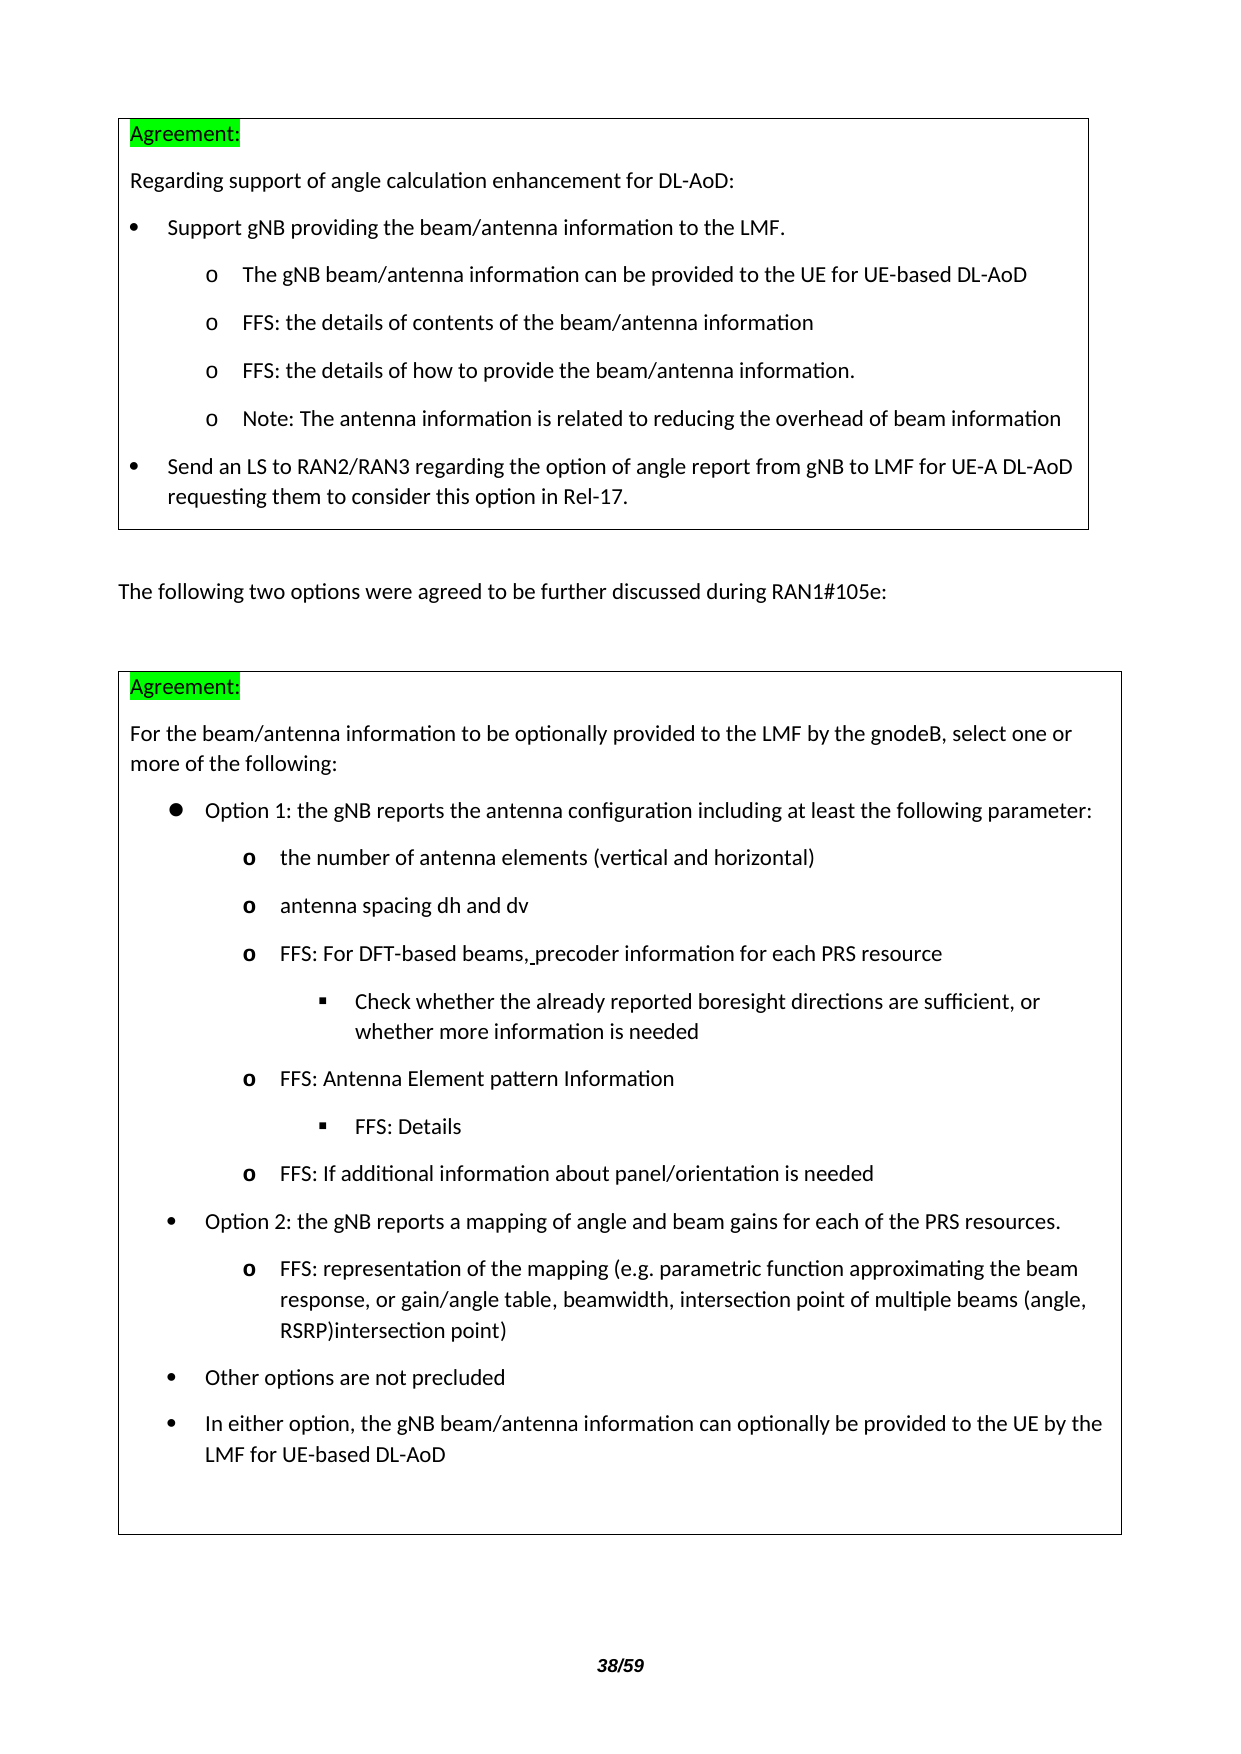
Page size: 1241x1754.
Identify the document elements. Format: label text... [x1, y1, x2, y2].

table_header Agreement: Regarding support of angle calculation enhancement for DL-AoD: Support gNB providing the beam/antenna information to the LMF. The gNB beam/antenna information can be provided to the UE for UE-based DL-AoD FFS: the details of contents of the beam/antenna information FFS: the details of how to provide the beam/antenna information. Note: The antenna information is related to reducing the overhead of beam information Send an LS to RAN2/RAN3 regarding the option of angle report from gNB to LMF for UE-A DL-AoD requesting them to consider this option in Rel-17. [119, 119, 1088, 529]
table_header Agreement: For the beam/antenna information to be optionally provided to the LMF by the gnodeB, select one or more of the following: Option 1: the gNB reports the antenna configuration including at least the following parameter: the number of antenna elements (vertical and horizontal) antenna spacing dh and dv FFS: For DFT-based beams, precoder information for each PRS resource Check whether the already reported boresight directions are sufficient, or whether more information is needed FFS: Antenna Element pattern Information FFS: Details FFS: If additional information about panel/orientation is needed Option 2: the gNB reports a mapping of angle and beam gains for each of the PRS resources. FFS: representation of the mapping (e.g. parametric function approximating the beam response, or gain/angle table, beamwidth, intersection point of multiple beams (angle, RSRP)intersection point) Other options are not precluded In either option, the gNB beam/antenna information can optionally be provided to the UE by the LMF for UE-based DL-AoD [119, 672, 1121, 1533]
text The following two options were agreed to be further discussed during RAN1#105e: [118, 577, 1122, 605]
